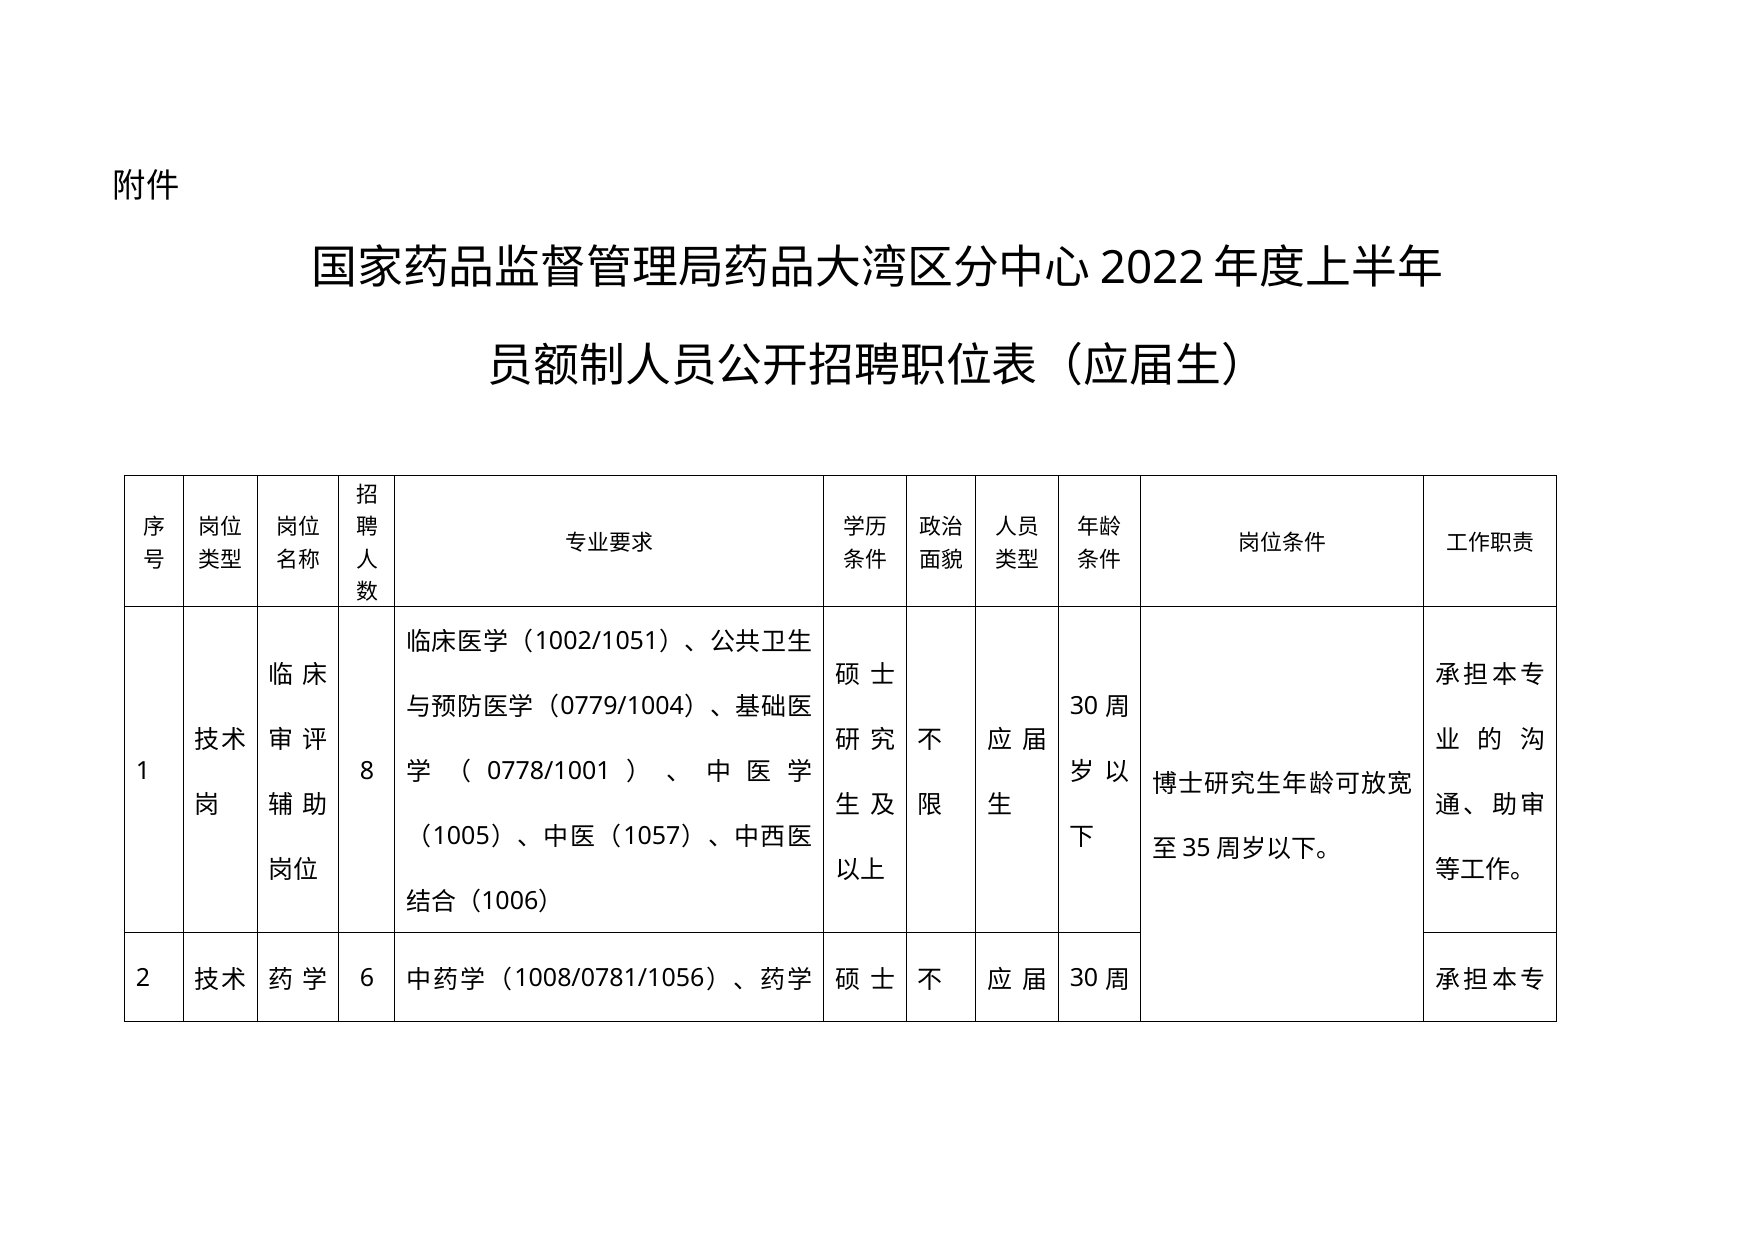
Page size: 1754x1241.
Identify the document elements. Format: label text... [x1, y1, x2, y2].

table_header 岗位 名称 [258, 476, 338, 606]
table_header 序号 [125, 476, 183, 606]
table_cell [395, 933, 823, 1021]
table_header 岗位类型 [184, 476, 257, 606]
table_cell 硕士研究生及以上 [824, 933, 906, 1021]
table_header 政治 面貌 [907, 476, 975, 606]
table_cell 30周岁以下 [1059, 933, 1140, 1021]
table_header 年龄 条件 [1059, 476, 1140, 606]
table_header 招聘 人数 [339, 476, 394, 606]
table_cell 应届生 [976, 607, 1058, 932]
table_cell 不限 [907, 933, 975, 1021]
table_header 岗位条件 [1141, 476, 1423, 606]
table_cell 不限 [907, 607, 975, 932]
table_header 专业要求 [395, 476, 823, 606]
table_cell 临床医学（1002/1051）、公共卫生与预防医学（0779/1004）、基础医学（0778/1001）、中医学（1005）、中医（1057）、中西医结合（1006） [395, 607, 823, 932]
text 附件 [112, 150, 1641, 215]
table_cell 承担本专业的沟通、助审等工作。 [1424, 933, 1556, 1021]
table_cell 6 [339, 933, 394, 1021]
table_cell 承担本专业的沟通、助审等工作。 [1424, 607, 1556, 932]
table_cell 8 [339, 607, 394, 932]
table_cell 药学审评辅助岗位 [258, 933, 338, 1021]
table_cell 硕士研究生及以上 [824, 607, 906, 932]
table_cell 应届生 [976, 933, 1058, 1021]
table_cell 博士研究生年龄可放宽至35周岁以下。 [1141, 607, 1423, 1021]
table_header 人员 类型 [976, 476, 1058, 606]
table_header 工作职责 [1424, 476, 1556, 606]
text 员额制人员公开招聘职位表（应届生） [112, 313, 1641, 410]
table_cell 30周岁以下 [1059, 607, 1140, 932]
table_cell 技术岗 [184, 607, 257, 932]
table_cell 1 [125, 607, 183, 932]
table_cell 技术岗 [184, 933, 257, 1021]
table_cell 临床审评辅助岗位 [258, 607, 338, 932]
table_cell 2 [125, 933, 183, 1021]
table_header 学历 条件 [824, 476, 906, 606]
text 国家药品监督管理局药品大湾区分中心2022年度上半年 [112, 215, 1641, 313]
